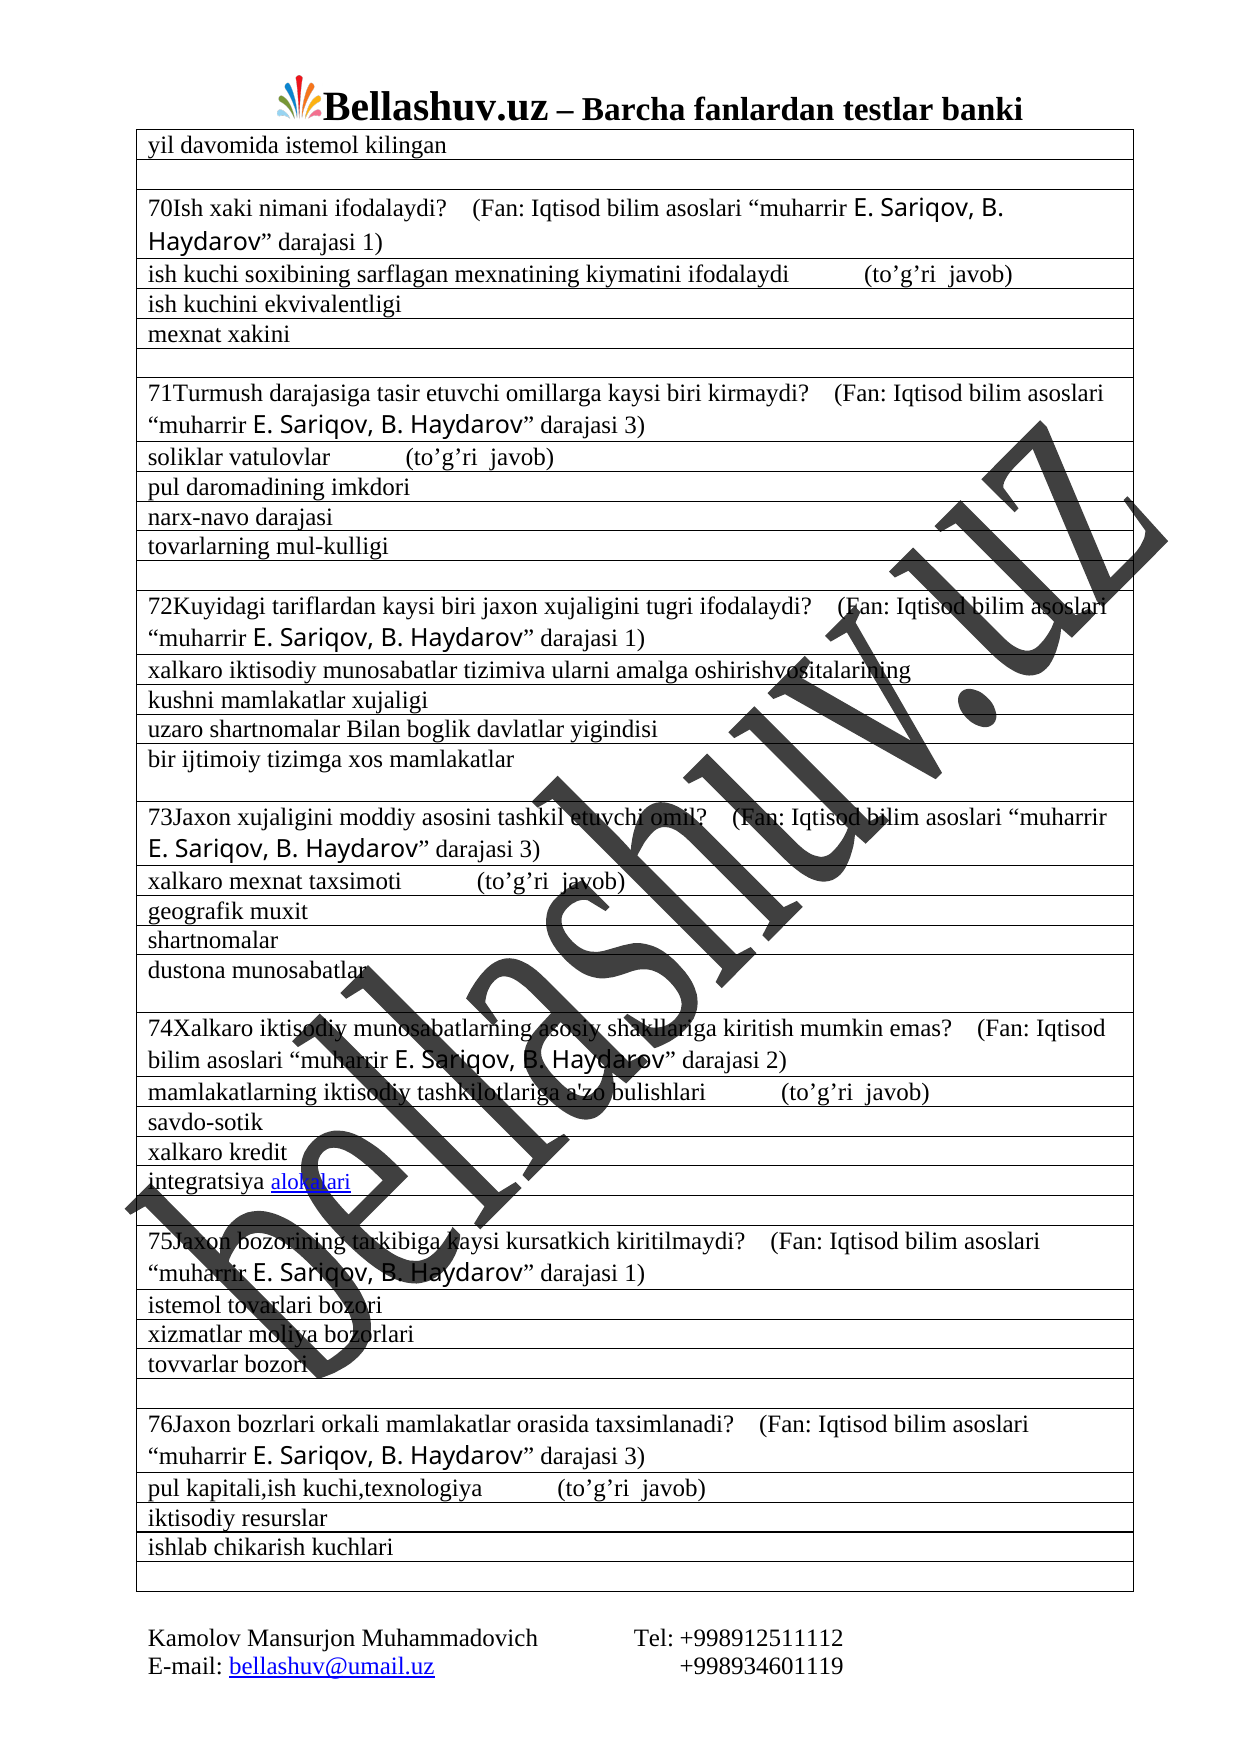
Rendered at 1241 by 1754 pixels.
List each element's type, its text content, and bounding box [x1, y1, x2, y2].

table_cell pul daromadining imkdori [137, 472, 1133, 501]
table_cell 70Ish xaki nimani ifodalaydi? (Fan: Iqtisod bilim asoslari “muharrir E. Sariqov, B. Haydarov” darajasi 1) [137, 190, 1133, 258]
table_cell [137, 1379, 1133, 1408]
table_cell geografik muxit [137, 896, 1133, 924]
table_cell soliklar vatulovlar (to’g’ri javob) [137, 442, 1133, 471]
table_cell 74Xalkaro iktisodiy munosabatlarning asosiy shakllariga kiritish mumkin emas? (Fan: Iqtisod bilim asoslari “muharrir E. Sariqov, B. Haydarov” darajasi 2) [137, 1013, 1133, 1076]
table_cell 76Jaxon bozrlari orkali mamlakatlar orasida taxsimlanadi? (Fan: Iqtisod bilim asoslari “muharrir E. Sariqov, B. Haydarov” darajasi 3) [137, 1409, 1133, 1472]
table_cell ishlab chikarish kuchlari [137, 1533, 1133, 1561]
table_cell ish kuchini ekvivalentligi [137, 289, 1133, 318]
picture [276, 73, 323, 121]
table_cell ish kuchi soxibining sarflagan mexnatining kiymatini ifodalaydi (to’g’ri javob) [137, 259, 1133, 288]
table_cell 73Jaxon xujaligini moddiy asosini tashkil etuvchi omil? (Fan: Iqtisod bilim asoslari “muharrir E. Sariqov, B. Haydarov” darajasi 3) [137, 802, 1133, 865]
table_cell dustona munosabatlar [137, 955, 1133, 1012]
table_cell [137, 1196, 1133, 1225]
table_cell xalkaro kredit [137, 1137, 1133, 1165]
table_cell 72Kuyidagi tariflardan kaysi biri jaxon xujaligini tugri ifodalaydi? (Fan: Iqtisod bilim asoslari “muharrir E. Sariqov, B. Haydarov” darajasi 1) [137, 591, 1133, 654]
table_cell narx-navo darajasi [137, 502, 1133, 530]
table_cell istemol tovarlari bozori [137, 1290, 1133, 1318]
table_cell savdo-sotik [137, 1107, 1133, 1136]
table_cell xalkaro iktisodiy munosabatlar tizimiva ularni amalga oshirishvositalarining [137, 655, 1133, 684]
table_cell [137, 561, 1133, 590]
table_cell [137, 1562, 1133, 1591]
table_cell bir ijtimoiy tizimga xos mamlakatlar [137, 744, 1133, 801]
table_cell 71Turmush darajasiga tasir etuvchi omillarga kaysi biri kirmaydi? (Fan: Iqtisod bilim asoslari “muharrir E. Sariqov, B. Haydarov” darajasi 3) [137, 378, 1133, 441]
table_cell integratsiya alokalari [137, 1166, 1133, 1195]
table_cell xalkaro mexnat taxsimoti (to’g’ri javob) [137, 866, 1133, 895]
table_cell uzaro shartnomalar Bilan boglik davlatlar yigindisi [137, 715, 1133, 743]
table_cell tovarlarning mul-kulligi [137, 531, 1133, 560]
table_cell xizmatlar moliya bozorlari [137, 1320, 1133, 1348]
table_cell shartnomalar [137, 926, 1133, 954]
table_cell iktisodiy resurslar [137, 1503, 1133, 1531]
table_cell mamlakatlarning iktisodiy tashkilotlariga a'zo bulishlari (to’g’ri javob) [137, 1077, 1133, 1106]
table_cell yil davomida istemol kilingan [137, 130, 1133, 159]
table_cell tovvarlar bozori [137, 1349, 1133, 1378]
table_cell 75Jaxon bozorining tarkibiga kaysi kursatkich kiritilmaydi? (Fan: Iqtisod bilim asoslari “muharrir E. Sariqov, B. Haydarov” darajasi 1) [137, 1226, 1133, 1289]
table_cell mexnat xakini [137, 319, 1133, 347]
table_cell [137, 160, 1133, 189]
table_cell pul kapitali,ish kuchi,texnologiya (to’g’ri javob) [137, 1473, 1133, 1502]
table_cell kushni mamlakatlar xujaligi [137, 685, 1133, 713]
table_cell [137, 349, 1133, 377]
